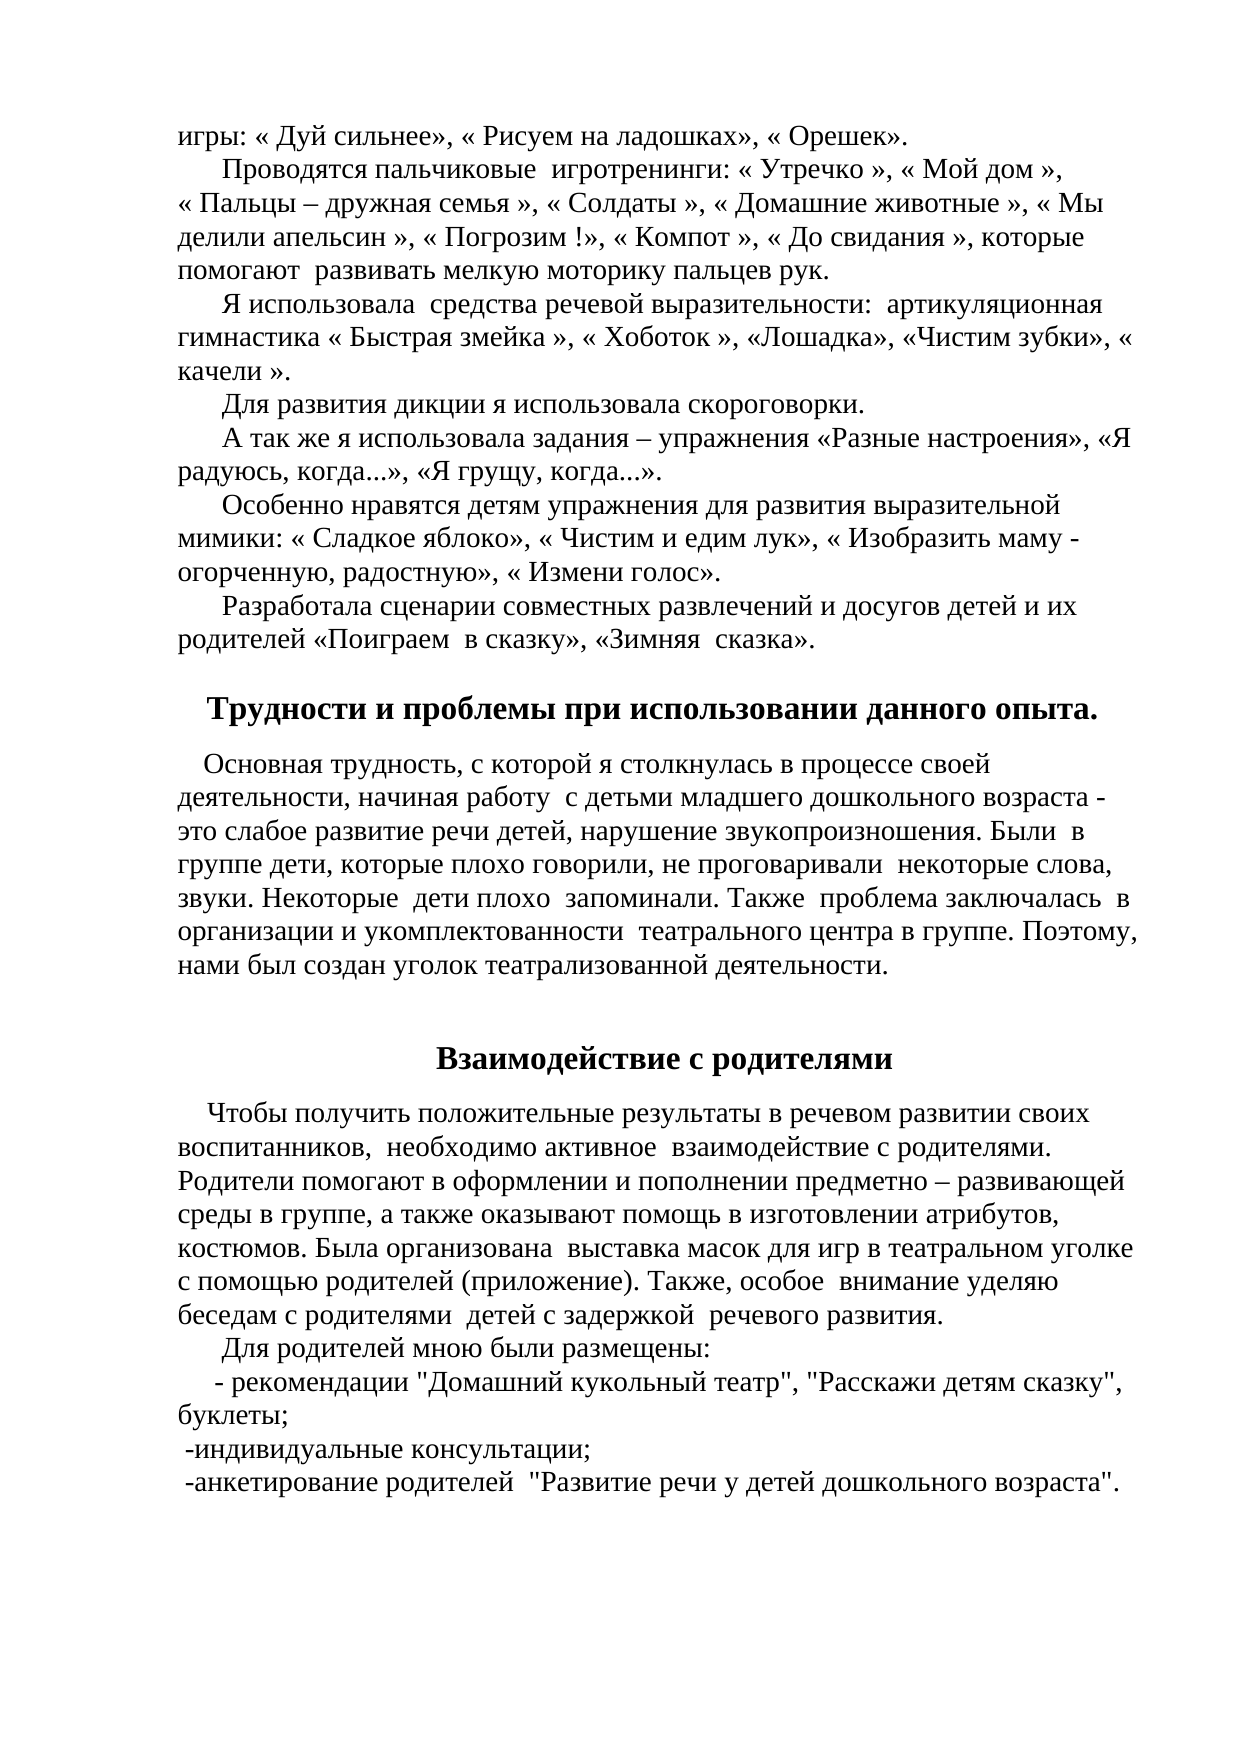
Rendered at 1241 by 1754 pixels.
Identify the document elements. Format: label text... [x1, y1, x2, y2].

text - рекомендации "Домашний кукольный театр", "Расскажи детям сказку", буклеты; [177, 1364, 1152, 1431]
text -индивидуальные консультации; [177, 1431, 1152, 1464]
text Для развития дикции я использовала скороговорки. [177, 386, 1152, 420]
text Для родителей мною были размещены: [177, 1330, 1152, 1364]
text Разработала сценарии совместных развлечений и досугов детей и их родителей «Поиграем в сказку», «Зимняя сказка». [177, 588, 1152, 655]
text Особенно нравятся детям упражнения для развития выразительной мимики: « Сладкое яблоко», « Чистим и едим лук», « Изобразить маму - огорченную, радостную», « Измени голос». [177, 487, 1152, 588]
text Чтобы получить положительные результаты в речевом развитии своих воспитанников, необходимо активное взаимодействие с родителями. Родители помогают в оформлении и пополнении предметно – развивающей среды в группе, а также оказывают помощь в изготовлении атрибутов, костюмов. Была организована выставка масок для игр в театральном уголке с помощью родителей (приложение). Также, особое внимание уделяю беседам с родителями детей с задержкой речевого развития. [177, 1096, 1152, 1330]
text игры: « Дуй сильнее», « Рисуем на ладошках», « Орешек». [177, 118, 1152, 152]
text А так же я использовала задания – упражнения «Разные настроения», «Я радуюсь, когда...», «Я грущу, когда...». [177, 420, 1152, 487]
text Проводятся пальчиковые игротренинги: « Утречко », « Мой дом », « Пальцы – дружная семья », « Солдаты », « Домашние животные », « Мы делили апельсин », « Погрозим !», « Компот », « До свидания », которые помогают развивать мелкую моторику пальцев рук. [177, 152, 1152, 286]
text Основная трудность, с которой я столкнулась в процессе своей деятельности, начиная работу с детьми младшего дошкольного возраста - это слабое развитие речи детей, нарушение звукопроизношения. Были в группе дети, которые плохо говорили, не проговаривали некоторые слова, звуки. Некоторые дети плохо запоминали. Также проблема заключалась в организации и укомплектованности театрального центра в группе. Поэтому, нами был создан уголок театрализованной деятельности. [177, 746, 1152, 981]
text -анкетирование родителей "Развитие речи у детей дошкольного возраста". [177, 1464, 1152, 1498]
text Я использовала средства речевой выразительности: артикуляционная гимнастика « Быстрая змейка », « Хоботок », «Лошадка», «Чистим зубки», « качели ». [177, 286, 1152, 386]
text Трудности и проблемы при использовании данного опыта. [177, 688, 1152, 727]
text Взаимодействие с родителями [177, 1038, 1152, 1076]
